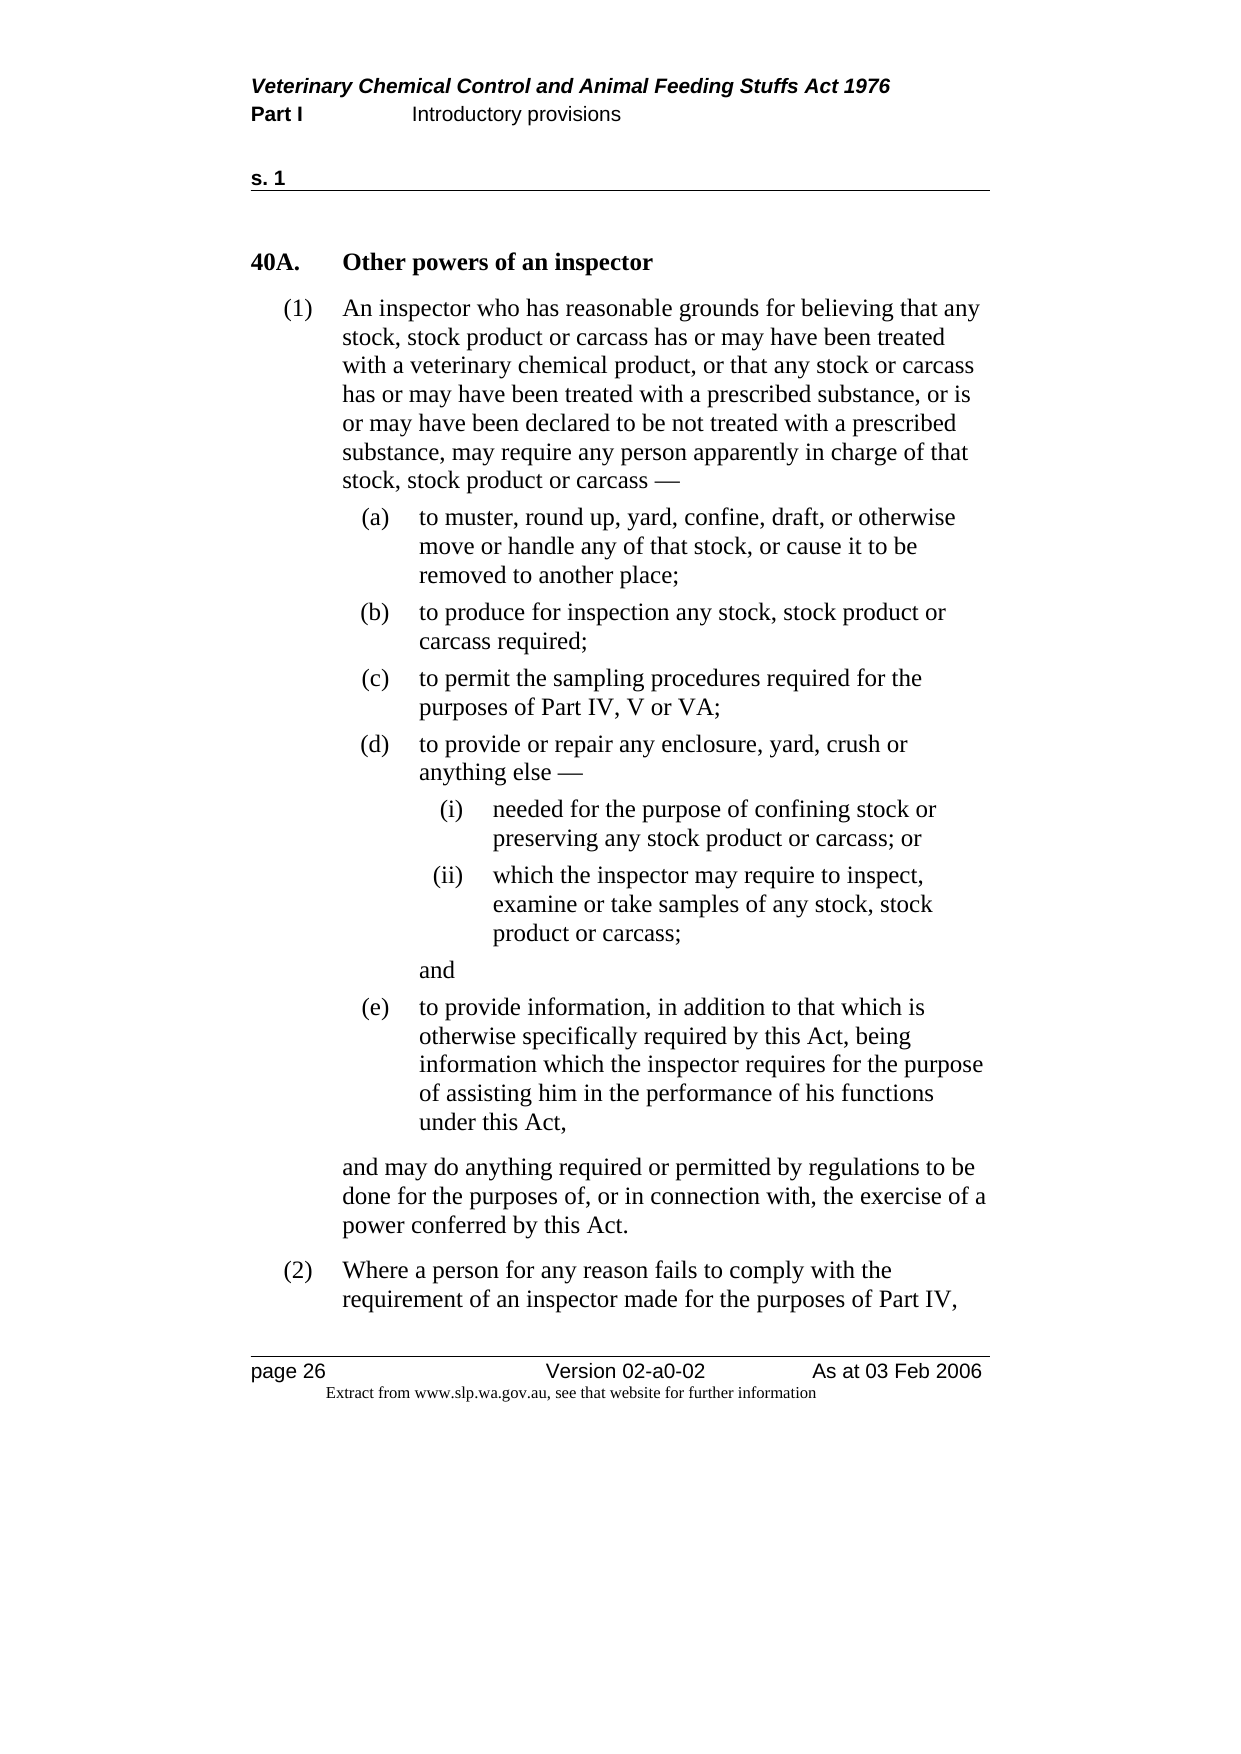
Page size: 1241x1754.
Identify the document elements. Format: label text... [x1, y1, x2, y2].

text (a) to muster, round up, yard, confine, draft, or otherwise move or handle any of that stock, or cause it to be removed to another place; [251, 502, 990, 589]
text (e) to provide information, in addition to that which is otherwise specifically required by this Act, being information which the inspector requires for the purpose of assisting him in the performance of his functions under this Act, [251, 992, 990, 1136]
subtitle 40A. Other powers of an inspector [251, 247, 990, 276]
text and [251, 955, 990, 984]
text (1) An inspector who has reasonable grounds for believing that any stock, stock product or carcass has or may have been treated with a veterinary chemical product, or that any stock or carcass has or may have been treated with a prescribed substance, or is or may have been declared to be not treated with a prescribed substance, may require any person apparently in charge of that stock, stock product or carcass — [251, 293, 990, 494]
text (ii) which the inspector may require to inspect, examine or take samples of any stock, stock product or carcass; [251, 860, 990, 947]
text (c) to permit the sampling procedures required for the purposes of Part IV, V or VA; [251, 663, 990, 720]
text (d) to provide or repair any enclosure, yard, crush or anything else — [251, 729, 990, 786]
text and may do anything required or permitted by regulations to be done for the purposes of, or in connection with, the exercise of a power conferred by this Act. [251, 1152, 990, 1239]
text (i) needed for the purpose of confining stock or preserving any stock product or carcass; or [251, 794, 990, 852]
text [251, 1255, 990, 1313]
text (b) to produce for inspection any stock, stock product or carcass required; [251, 597, 990, 654]
